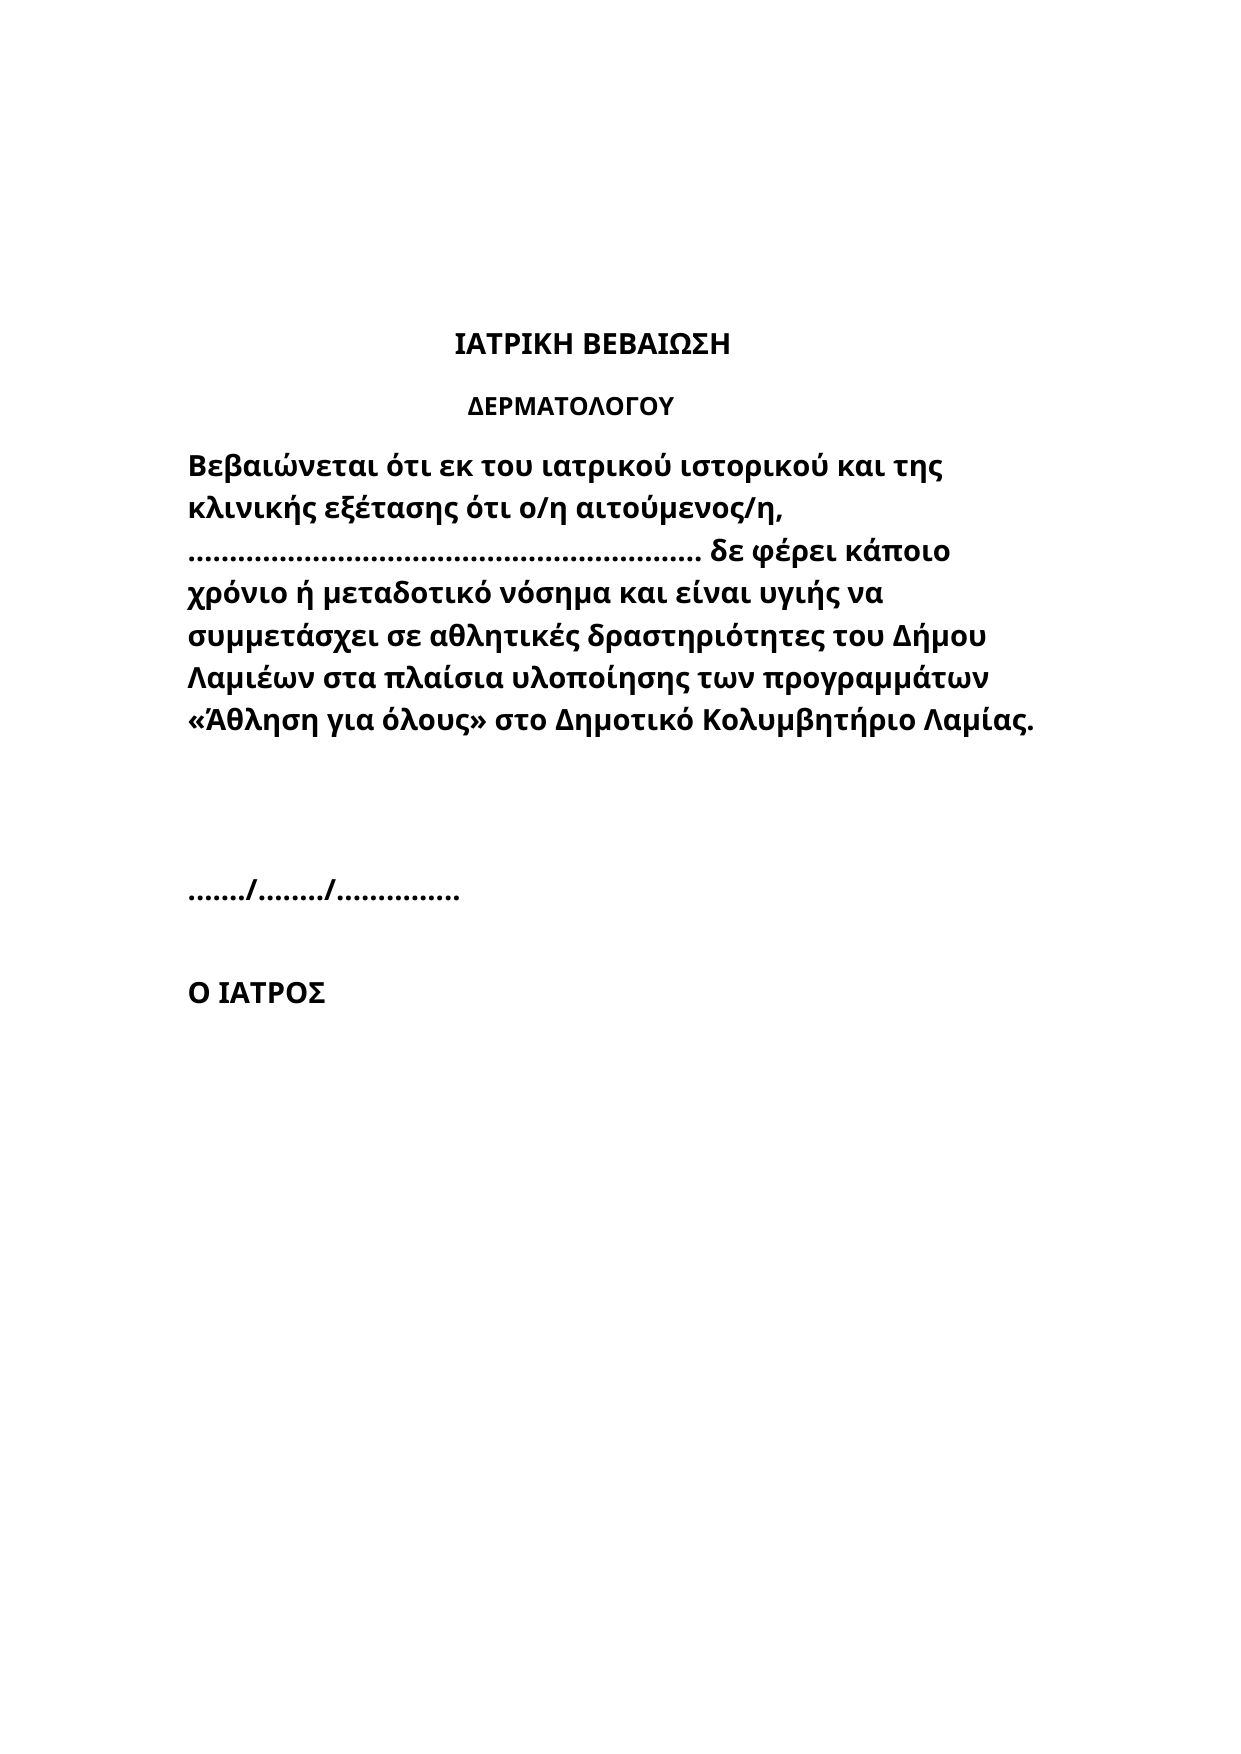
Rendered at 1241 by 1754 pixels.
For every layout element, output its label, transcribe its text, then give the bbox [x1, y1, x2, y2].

text Ο ΙΑΤΡΟΣ [187, 973, 1053, 1012]
text ΔΕΡΜΑΤΟΛΟΓΟΥ [357, 388, 884, 422]
text Βεβαιώνεται ότι εκ του ιατρικού ιστορικού και της κλινικής εξέτασης ότι ο/η αιτούμενος/η,…………………………………………………….. δε φέρει κάποιο χρόνιο ή μεταδοτικό νόσημα και είναι υγιής να συμμετάσχει σε αθλητικές δραστηριότητες του Δήμου Λαμιέων στα πλαίσια υλοποίησης των προγραμμάτων «Άθληση για όλους» στο Δημοτικό Κολυμβητήριο Λαμίας. [187, 445, 1053, 739]
text ......./......../............... [187, 869, 1053, 909]
text ΙΑΤΡΙΚΗ ΒΕΒΑΙΩΣΗ [454, 323, 786, 363]
